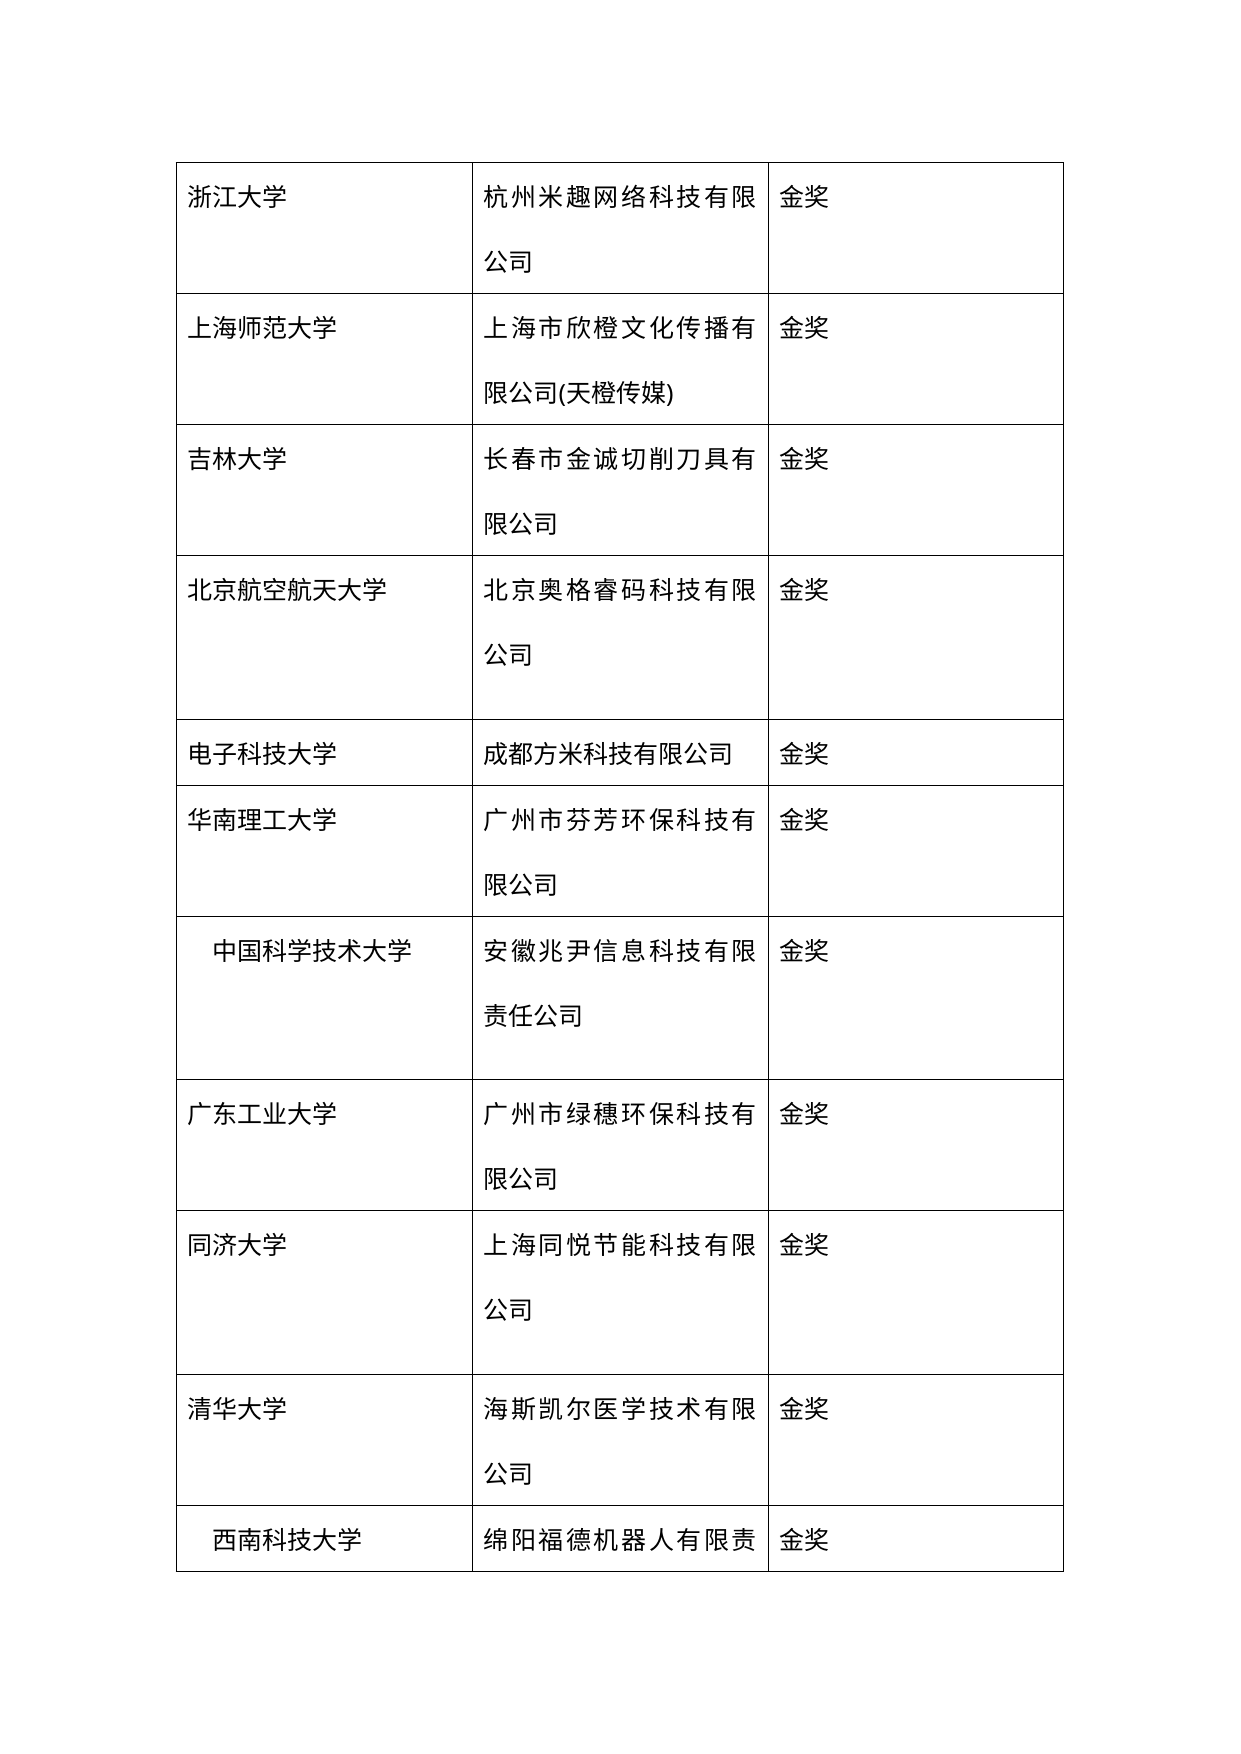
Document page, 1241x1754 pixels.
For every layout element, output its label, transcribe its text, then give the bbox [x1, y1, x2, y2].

table_cell 成都方米科技有限公司 [473, 720, 768, 785]
table_cell 金奖 [769, 1080, 1063, 1210]
table_cell 北京奥格睿码科技有限公司 [473, 556, 768, 719]
table_cell 同济大学 [177, 1211, 472, 1374]
table_cell 海斯凯尔医学技术有限公司 [473, 1375, 768, 1505]
table_cell 清华大学 [177, 1375, 472, 1505]
table_cell 长春市金诚切削刀具有限公司 [473, 425, 768, 555]
table_cell 安徽兆尹信息科技有限责任公司 [473, 917, 768, 1079]
table_cell 金奖 [769, 556, 1063, 719]
table_cell 金奖 [769, 1506, 1063, 1571]
table_cell 绵阳福德机器人有限责任公司 [473, 1506, 768, 1571]
table_cell 广州市芬芳环保科技有限公司 [473, 786, 768, 916]
table_cell 中国科学技术大学 [177, 917, 472, 1079]
table_cell 金奖 [769, 917, 1063, 1079]
table_cell 上海市欣橙文化传播有限公司(天橙传媒) [473, 294, 768, 424]
table_cell 金奖 [769, 163, 1063, 293]
table_cell 金奖 [769, 425, 1063, 555]
table_cell 北京航空航天大学 [177, 556, 472, 719]
table_cell 华南理工大学 [177, 786, 472, 916]
table_cell 金奖 [769, 1211, 1063, 1374]
table_cell 电子科技大学 [177, 720, 472, 785]
table_cell 吉林大学 [177, 425, 472, 555]
table_cell 金奖 [769, 294, 1063, 424]
table_cell 上海同悦节能科技有限公司 [473, 1211, 768, 1374]
table_cell 杭州米趣网络科技有限公司 [473, 163, 768, 293]
table_cell 金奖 [769, 786, 1063, 916]
table_cell 广东工业大学 [177, 1080, 472, 1210]
table_cell 上海师范大学 [177, 294, 472, 424]
table_cell 广州市绿穗环保科技有限公司 [473, 1080, 768, 1210]
table_cell 金奖 [769, 720, 1063, 785]
table_cell 金奖 [769, 1375, 1063, 1505]
table_cell 浙江大学 [177, 163, 472, 293]
table_cell 西南科技大学 [177, 1506, 472, 1571]
